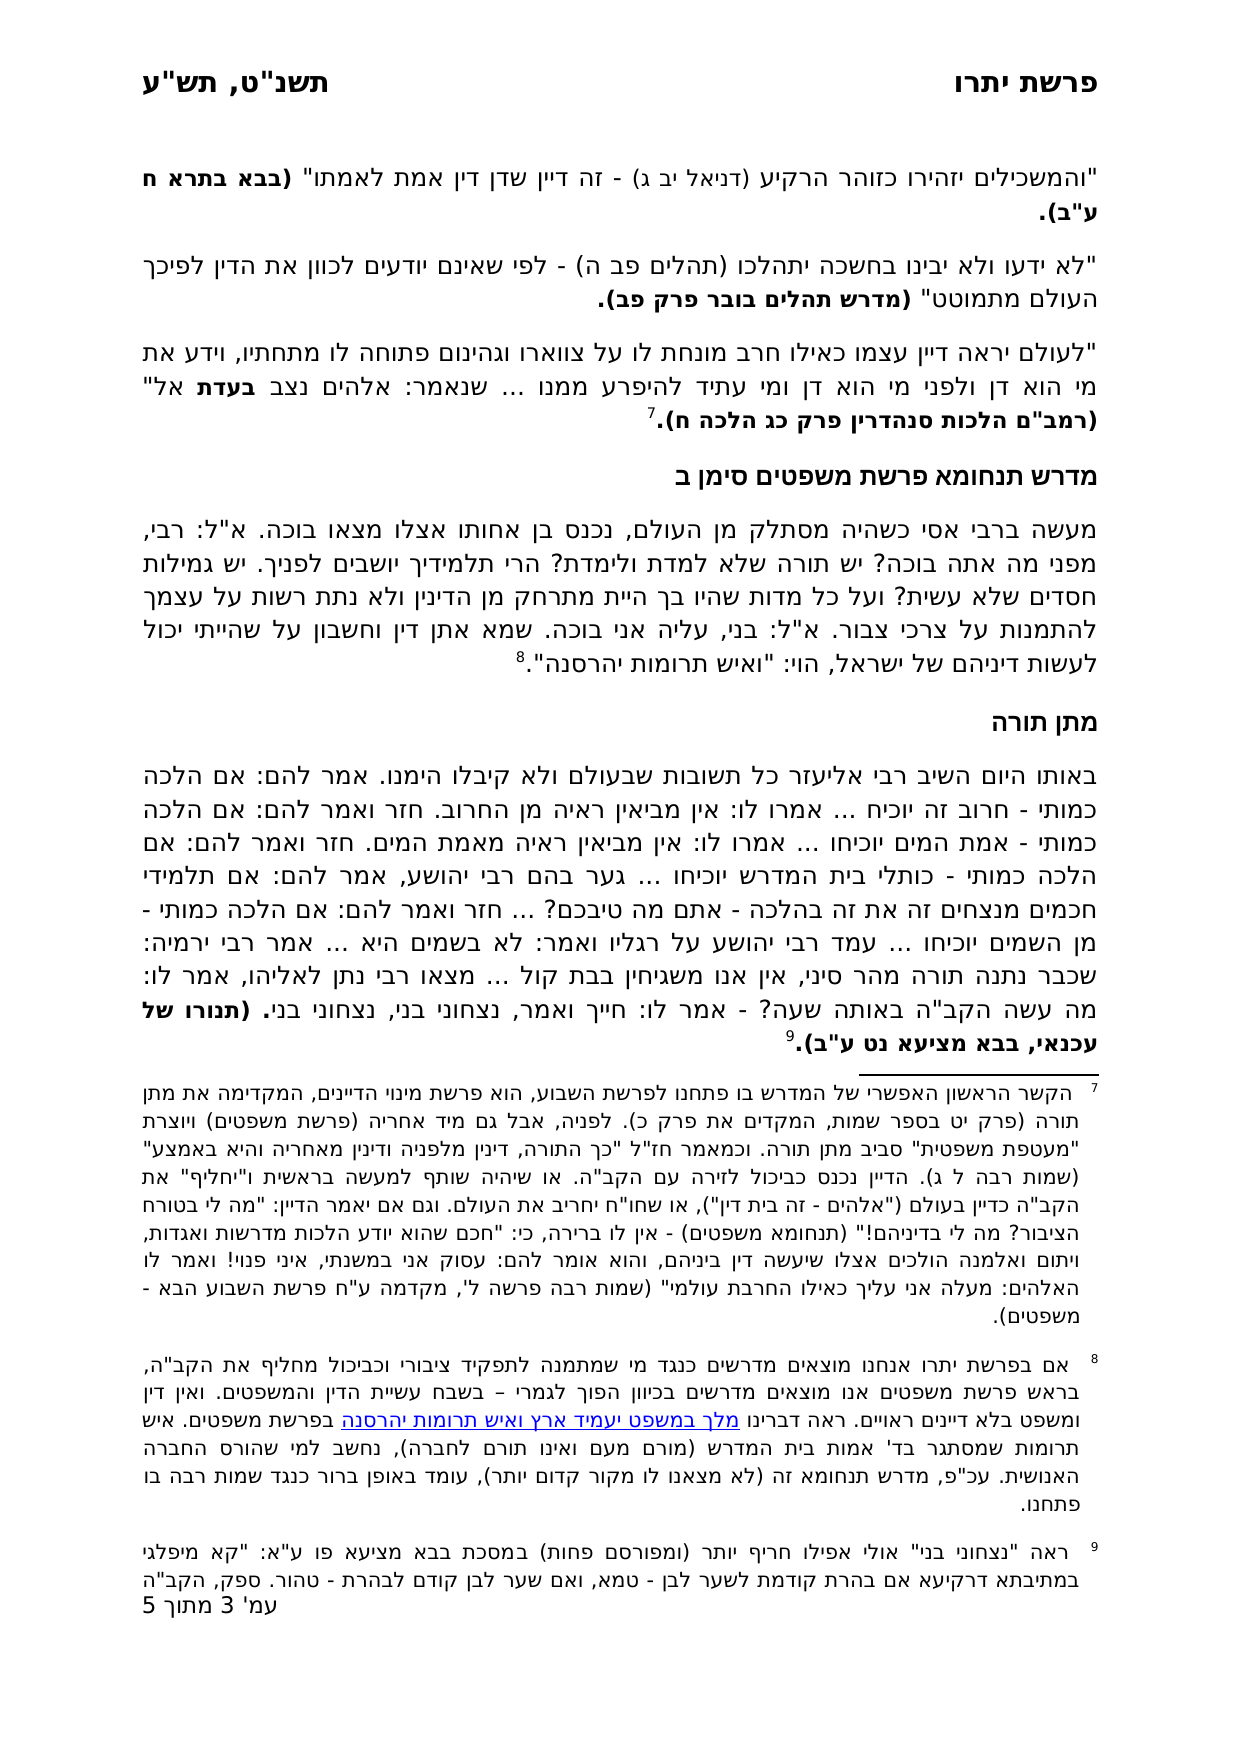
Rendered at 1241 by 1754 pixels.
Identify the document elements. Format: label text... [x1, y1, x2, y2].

text באותו היום השיב רבי אליעזר כל תשובות שבעולם ולא קיבלו הימנו. אמר להם: אם הלכה כמותי - חרוב זה יוכיח ... אמרו לו: אין מביאין ראיה מן החרוב. חזר ואמר להם: אם הלכה כמותי - אמת המים יוכיחו ... אמרו לו: אין מביאין ראיה מאמת המים. חזר ואמר להם: אם הלכה כמותי - כותלי בית המדרש יוכיחו ... גער בהם רבי יהושע, אמר להם: אם תלמידי חכמים מנצחים זה את זה בהלכה - אתם מה טיבכם? ... חזר ואמר להם: אם הלכה כמותי - מן השמים יוכיחו ... עמד רבי יהושע על רגליו ואמר: לא בשמים היא ... אמר רבי ירמיה: שכבר נתנה תורה מהר סיני, אין אנו משגיחין בבת קול ... מצאו רבי נתן לאליהו, אמר לו: מה עשה הקב"ה באותה שעה? - אמר לו: חייך ואמר, נצחוני בני, נצחוני בני. (תנורו של עכנאי, בבא מציעא נט ע"ב). [142, 757, 1098, 1057]
text מתן תורה [142, 703, 1098, 737]
text "והמשכילים יזהירו כזוהר הרקיע (דניאל יב ג) - זה דיין שדן דין אמת לאמתו" (בבא בתרא ח ע"ב). [142, 159, 1098, 226]
text "לא ידעו ולא יבינו בחשכה יתהלכו (תהלים פב ה) - לפי שאינם יודעים לכוון את הדין לפיכך העולם מתמוטט" (מדרש תהלים בובר פרק פב). [142, 247, 1098, 314]
text מדרש תנחומא פרשת משפטים סימן ב [142, 459, 1098, 491]
text "לעולם יראה דיין עצמו כאילו חרב מונחת לו על צווארו וגהינום פתוחה לו מתחתיו, וידע את מי הוא דן ולפני מי הוא דן ומי עתיד להיפרע ממנו ... שנאמר: אלהים נצב בעדת אל" (רמב"ם הלכות סנהדרין פרק כג הלכה ח). [142, 334, 1098, 434]
text מעשה ברבי אסי כשהיה מסתלק מן העולם, נכנס בן אחותו אצלו מצאו בוכה. א"ל: רבי, מפני מה אתה בוכה? יש תורה שלא למדת ולימדת? הרי תלמידיך יושבים לפניך. יש גמילות חסדים שלא עשית? ועל כל מדות שהיו בך היית מתרחק מן הדינין ולא נתת רשות על עצמך להתמנות על צרכי צבור. א"ל: בני, עליה אני בוכה. שמא אתן דין וחשבון על שהייתי יכול לעשות דיניהם של ישראל, הוי: "ואיש תרומות יהרסנה". [142, 512, 1098, 678]
